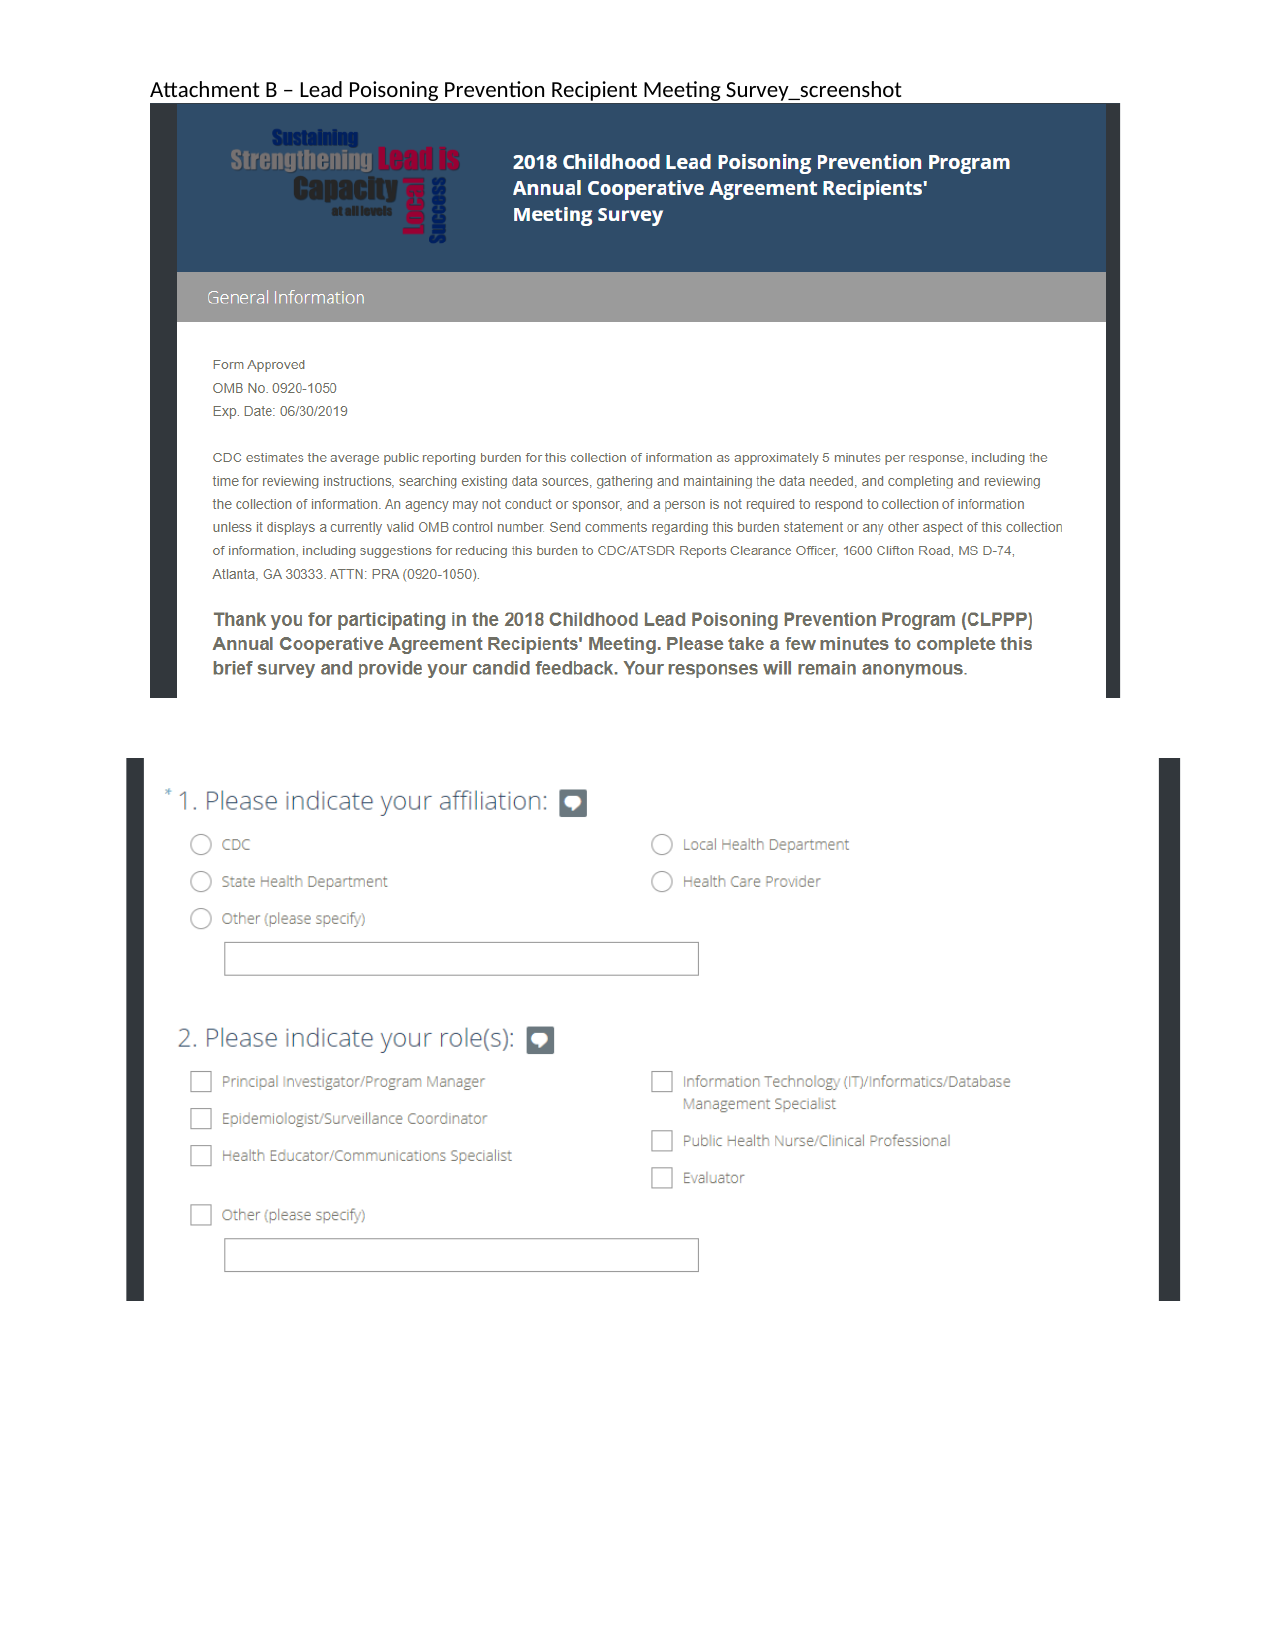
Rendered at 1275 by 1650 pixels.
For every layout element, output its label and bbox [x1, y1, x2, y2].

picture [150, 103, 1121, 698]
picture [126, 758, 1180, 1301]
